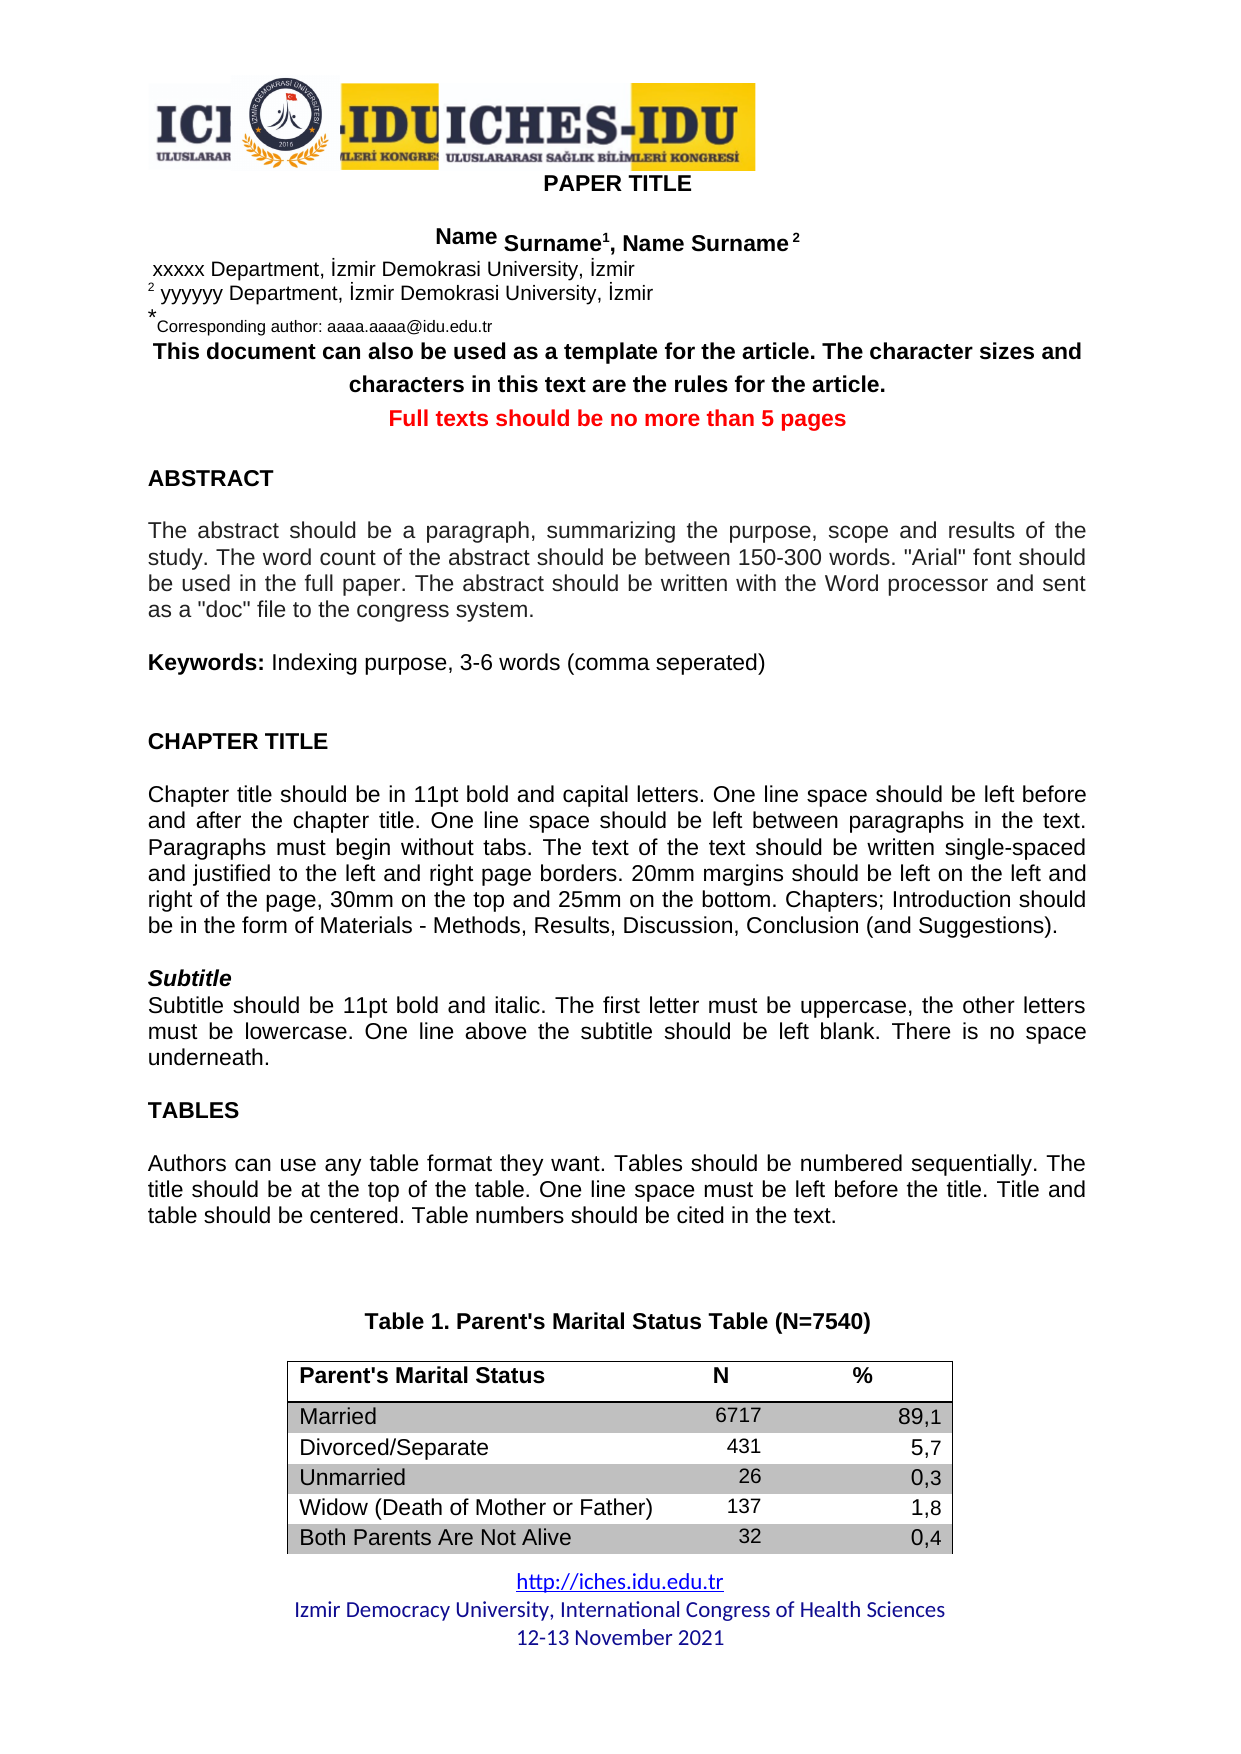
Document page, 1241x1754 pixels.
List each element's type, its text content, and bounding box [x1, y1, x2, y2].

table_cell 0,4 [773, 1524, 952, 1554]
text CHAPTER TITLE [148, 728, 1087, 754]
table_cell 89,1 [773, 1403, 952, 1433]
table_cell 1,8 [773, 1494, 952, 1524]
table_cell 26 [669, 1464, 773, 1494]
text Authors can use any table format they want. Tables should be numbered sequentially. The title should be at the top of the table. One line space must be left before the title. Title and table should be centered. Table numbers should be cited in the text. [148, 1150, 1087, 1229]
text Table 1. Parent's Marital Status Table (N=7540) [148, 1308, 1087, 1334]
picture [149, 75, 756, 171]
table_cell Both Parents Are Not Alive [288, 1524, 669, 1554]
text Name Surname1, Name Surname 2 [148, 223, 1087, 256]
table_cell Unmarried [288, 1464, 669, 1494]
text *Corresponding author: aaaa.aaaa@idu.edu.tr [148, 304, 1087, 338]
table_header N [669, 1362, 773, 1401]
table_cell Divorced/Separate [288, 1434, 669, 1464]
table_cell Widow (Death of Mother or Father) [288, 1494, 669, 1524]
text 2 yyyyyy Department, İzmir Demokrasi University, İzmir [148, 280, 1092, 304]
text This document can also be used as a template for the article. The character sizes and characters in this text are the rules for the article. [148, 338, 1087, 405]
table_header % [773, 1362, 952, 1401]
table_cell 32 [669, 1524, 773, 1554]
text Keywords: Indexing purpose, 3-6 words (comma seperated) [148, 649, 1087, 675]
text xxxxx Department, İzmir Demokrasi University, İzmir [148, 256, 1092, 280]
table_cell 431 [669, 1434, 773, 1464]
text Subtitle should be 11pt bold and italic. The first letter must be uppercase, the other letters must be lowercase. One line above the subtitle should be left blank. There is no space underneath. [148, 992, 1087, 1071]
text TABLES [148, 1097, 1087, 1123]
table_cell 5,7 [773, 1434, 952, 1464]
table_header Parent's Marital Status [288, 1362, 669, 1401]
text Subtitle [148, 965, 1087, 992]
text Full texts should be no more than 5 pages [148, 405, 1087, 438]
text Chapter title should be in 11pt bold and capital letters. One line space should be left before and after the chapter title. One line space should be left between paragraphs in the text. Paragraphs must begin without tabs. The text of the text should be written single-spaced and justified to the left and right page borders. 20mm margins should be left on the left and right of the page, 30mm on the top and 25mm on the bottom. Chapters; Introduction should be in the form of Materials - Methods, Results, Discussion, Conclusion (and Suggestions). [148, 781, 1087, 939]
text ABSTRACT [148, 464, 1087, 491]
table_cell Married [288, 1403, 669, 1433]
text PAPER TITLE [148, 170, 1087, 197]
table_cell 0,3 [773, 1464, 952, 1494]
text The abstract should be a paragraph, summarizing the purpose, scope and results of the study. The word count of the abstract should be between 150-300 words. "Arial" font should be used in the full paper. The abstract should be written with the Word processor and sent as a "doc" file to the congress system. [148, 517, 1087, 623]
table_cell 137 [669, 1494, 773, 1524]
table_cell 6717 [669, 1403, 773, 1433]
